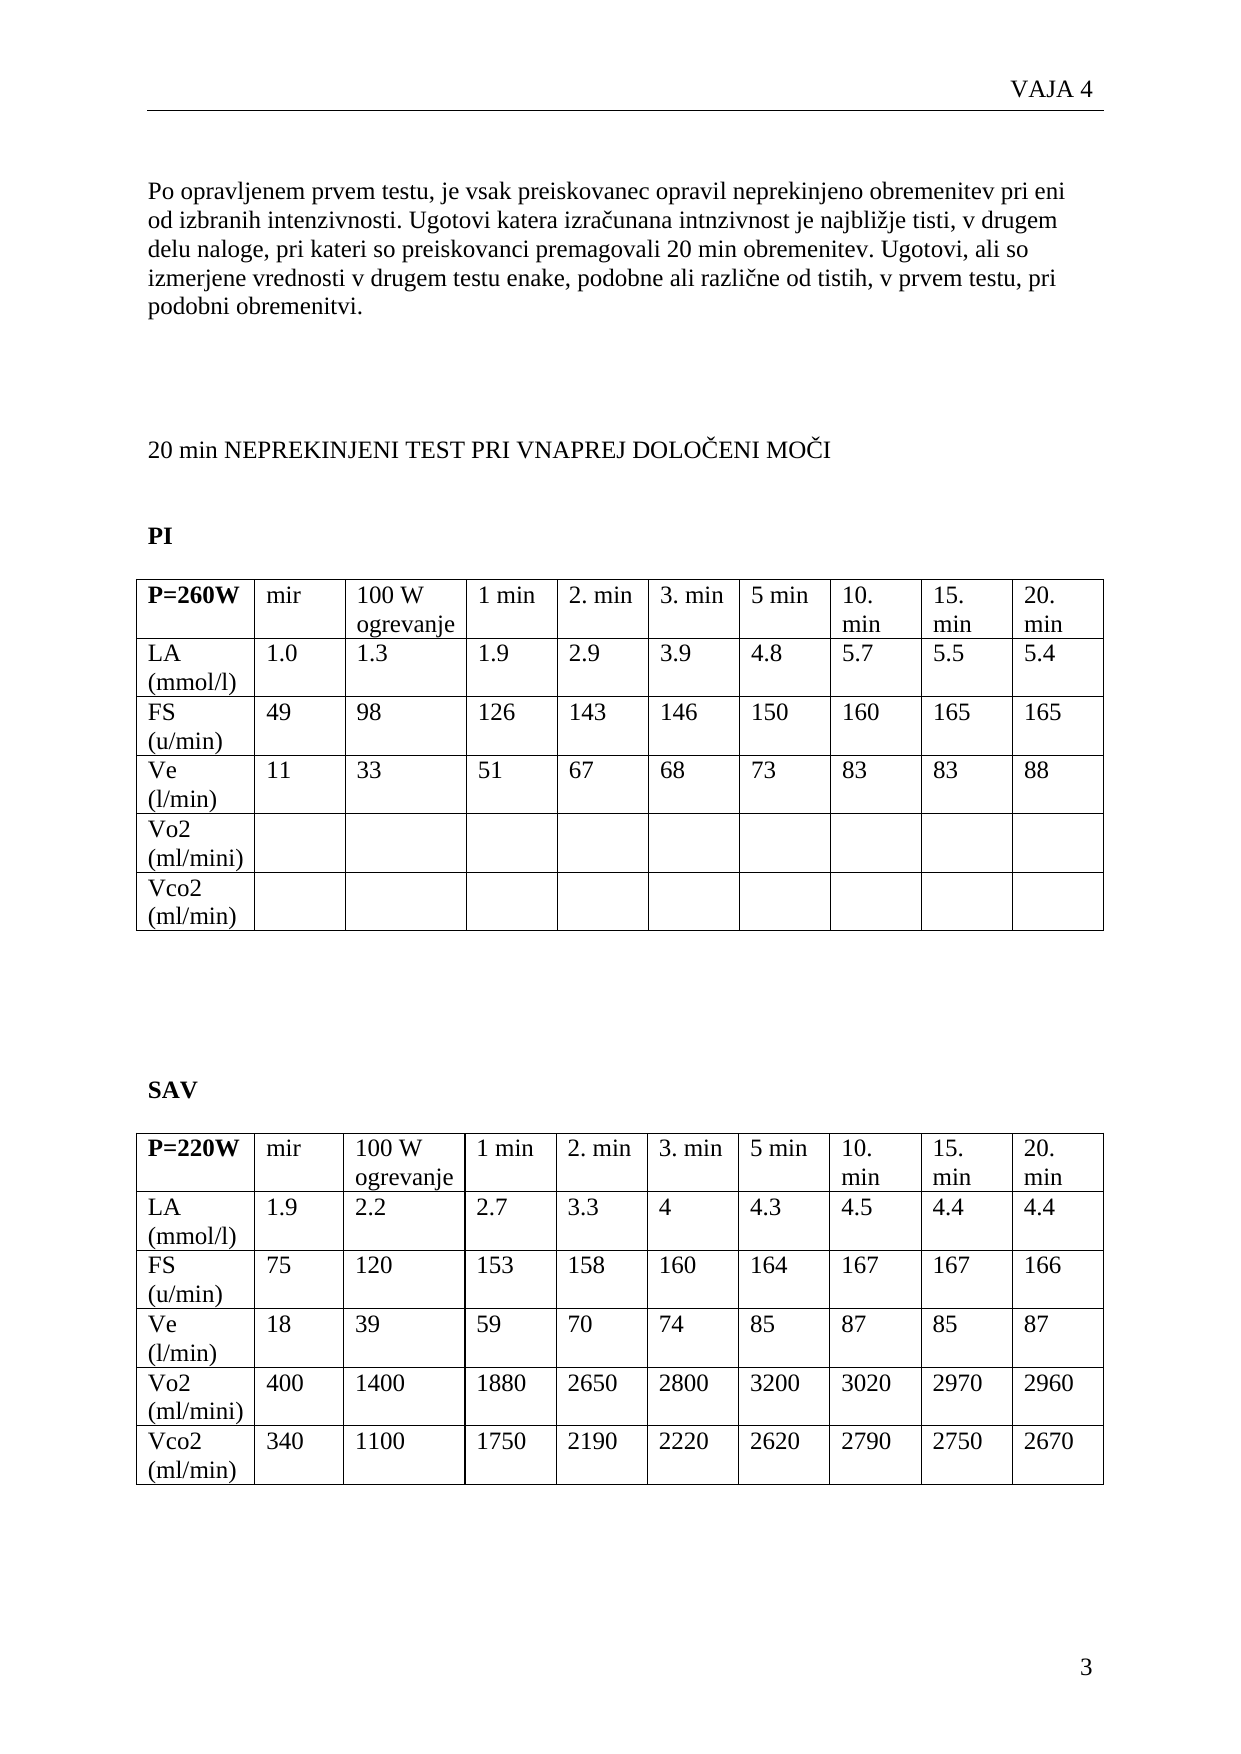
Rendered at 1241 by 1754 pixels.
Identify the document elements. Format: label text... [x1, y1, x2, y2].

table_cell Ve (l/min) [137, 756, 254, 813]
table_cell 5.7 [831, 639, 921, 696]
table_cell 33 [346, 756, 466, 813]
table_cell 1.9 [467, 639, 557, 696]
table_header 2. min [558, 580, 648, 637]
table_cell 5.4 [1013, 639, 1103, 696]
table_cell 3.3 [557, 1192, 647, 1249]
table_cell 4.8 [740, 639, 830, 696]
text SAV [148, 1075, 1093, 1104]
table_cell 1400 [344, 1368, 464, 1425]
table_cell 165 [1013, 697, 1103, 754]
table_header 3. min [648, 1134, 738, 1191]
table_cell 2670 [1013, 1426, 1103, 1484]
table_header 1 min [466, 1134, 556, 1191]
table_header 1 min [467, 580, 557, 637]
table_cell 18 [255, 1309, 343, 1367]
table_header mir [255, 1134, 343, 1191]
table_cell 2960 [1013, 1368, 1103, 1425]
table_header 5 min [739, 1134, 829, 1191]
table_header P=220W [137, 1134, 254, 1191]
table_header 15. min [922, 580, 1012, 637]
table_cell 146 [649, 697, 739, 754]
table_cell 73 [740, 756, 830, 813]
table_cell Vo2 (ml/mini) [137, 814, 254, 872]
table_cell [922, 814, 1012, 872]
table_cell [467, 814, 557, 872]
table_header 20. min [1013, 1134, 1103, 1191]
table_cell [922, 873, 1012, 930]
table_cell 1750 [466, 1426, 556, 1484]
table_cell 87 [830, 1309, 921, 1367]
table_cell 4.5 [830, 1192, 921, 1249]
table_cell 2750 [922, 1426, 1012, 1484]
table_cell 158 [557, 1251, 647, 1308]
table_cell [255, 814, 345, 872]
table_cell [649, 814, 739, 872]
table_cell 4.4 [922, 1192, 1012, 1249]
table_cell 4.4 [1013, 1192, 1103, 1249]
table_cell [831, 814, 921, 872]
table_cell 3020 [830, 1368, 921, 1425]
table_cell 3200 [739, 1368, 829, 1425]
table_cell LA (mmol/l) [137, 639, 254, 696]
text Po opravljenem prvem testu, je vsak preiskovanec opravil neprekinjeno obremenitev pri eni od izbranih intenzivnosti. Ugotovi katera izračunana intnzivnost je najbližje tisti, v drugem delu naloge, pri kateri so preiskovanci premagovali 20 min obremenitev. Ugotovi, ali so izmerjene vrednosti v drugem testu enake, podobne ali različne od tistih, v prvem testu, pri podobni obremenitvi. [148, 176, 1093, 320]
table_cell 1.0 [255, 639, 345, 696]
table_cell 98 [346, 697, 466, 754]
table_cell Vco2 (ml/min) [137, 873, 254, 930]
table_header 10. min [831, 580, 921, 637]
table_cell 167 [922, 1251, 1012, 1308]
table_cell [1013, 814, 1103, 872]
table_cell 70 [557, 1309, 647, 1367]
table_cell 3.9 [649, 639, 739, 696]
table_cell FS (u/min) [137, 1251, 254, 1308]
table_cell 2620 [739, 1426, 829, 1484]
table_cell 166 [1013, 1251, 1103, 1308]
table_cell 2220 [648, 1426, 738, 1484]
text PI [148, 521, 1093, 550]
table_cell 74 [648, 1309, 738, 1367]
table_cell 2800 [648, 1368, 738, 1425]
table_cell 2970 [922, 1368, 1012, 1425]
table_cell 1.3 [346, 639, 466, 696]
table_cell 1880 [466, 1368, 556, 1425]
table_cell 83 [831, 756, 921, 813]
table_cell 51 [467, 756, 557, 813]
table_cell 5.5 [922, 639, 1012, 696]
table_cell 150 [740, 697, 830, 754]
table_cell 87 [1013, 1309, 1103, 1367]
table_cell 11 [255, 756, 345, 813]
table_cell 4 [648, 1192, 738, 1249]
table_cell 126 [467, 697, 557, 754]
table_header 3. min [649, 580, 739, 637]
table_cell [467, 873, 557, 930]
table_cell 400 [255, 1368, 343, 1425]
table_cell [255, 873, 345, 930]
table_cell 4.3 [739, 1192, 829, 1249]
table_cell 2650 [557, 1368, 647, 1425]
table_cell [649, 873, 739, 930]
table_header 100 W ogrevanje [346, 580, 466, 637]
table_header 2. min [557, 1134, 647, 1191]
table_cell 2.9 [558, 639, 648, 696]
table_header 100 W ogrevanje [344, 1134, 464, 1191]
table_cell 167 [830, 1251, 921, 1308]
table_cell 340 [255, 1426, 343, 1484]
table_cell 153 [466, 1251, 556, 1308]
table_cell 85 [739, 1309, 829, 1367]
table_cell Vco2 (ml/min) [137, 1426, 254, 1484]
table_cell [558, 814, 648, 872]
table_cell [740, 814, 830, 872]
table_cell [346, 814, 466, 872]
table_header 10. min [830, 1134, 921, 1191]
table_cell 59 [466, 1309, 556, 1367]
table_cell 1.9 [255, 1192, 343, 1249]
table_cell Vo2 (ml/mini) [137, 1368, 254, 1425]
table_cell 120 [344, 1251, 464, 1308]
table_cell 49 [255, 697, 345, 754]
table_cell 85 [922, 1309, 1012, 1367]
table_cell 164 [739, 1251, 829, 1308]
table_cell LA (mmol/l) [137, 1192, 254, 1249]
table_cell 83 [922, 756, 1012, 813]
table_cell 88 [1013, 756, 1103, 813]
table_cell 1100 [344, 1426, 464, 1484]
table_cell [346, 873, 466, 930]
table_cell [558, 873, 648, 930]
table_cell 160 [648, 1251, 738, 1308]
table_cell 39 [344, 1309, 464, 1367]
table_cell 68 [649, 756, 739, 813]
text 20 min NEPREKINJENI TEST PRI VNAPREJ DOLOČENI MOČI [148, 435, 1093, 464]
table_header 20. min [1013, 580, 1103, 637]
table_cell 160 [831, 697, 921, 754]
table_header 5 min [740, 580, 830, 637]
table_cell FS (u/min) [137, 697, 254, 754]
table_cell [831, 873, 921, 930]
table_cell 143 [558, 697, 648, 754]
table_cell 2190 [557, 1426, 647, 1484]
table_cell 2790 [830, 1426, 921, 1484]
table_cell 2.7 [466, 1192, 556, 1249]
table_cell 165 [922, 697, 1012, 754]
table_cell 75 [255, 1251, 343, 1308]
table_cell 67 [558, 756, 648, 813]
table_header P=260W [137, 580, 254, 637]
table_cell [740, 873, 830, 930]
table_cell Ve (l/min) [137, 1309, 254, 1367]
table_cell 2.2 [344, 1192, 464, 1249]
table_cell [1013, 873, 1103, 930]
table_header 15. min [922, 1134, 1012, 1191]
table_header mir [255, 580, 345, 637]
